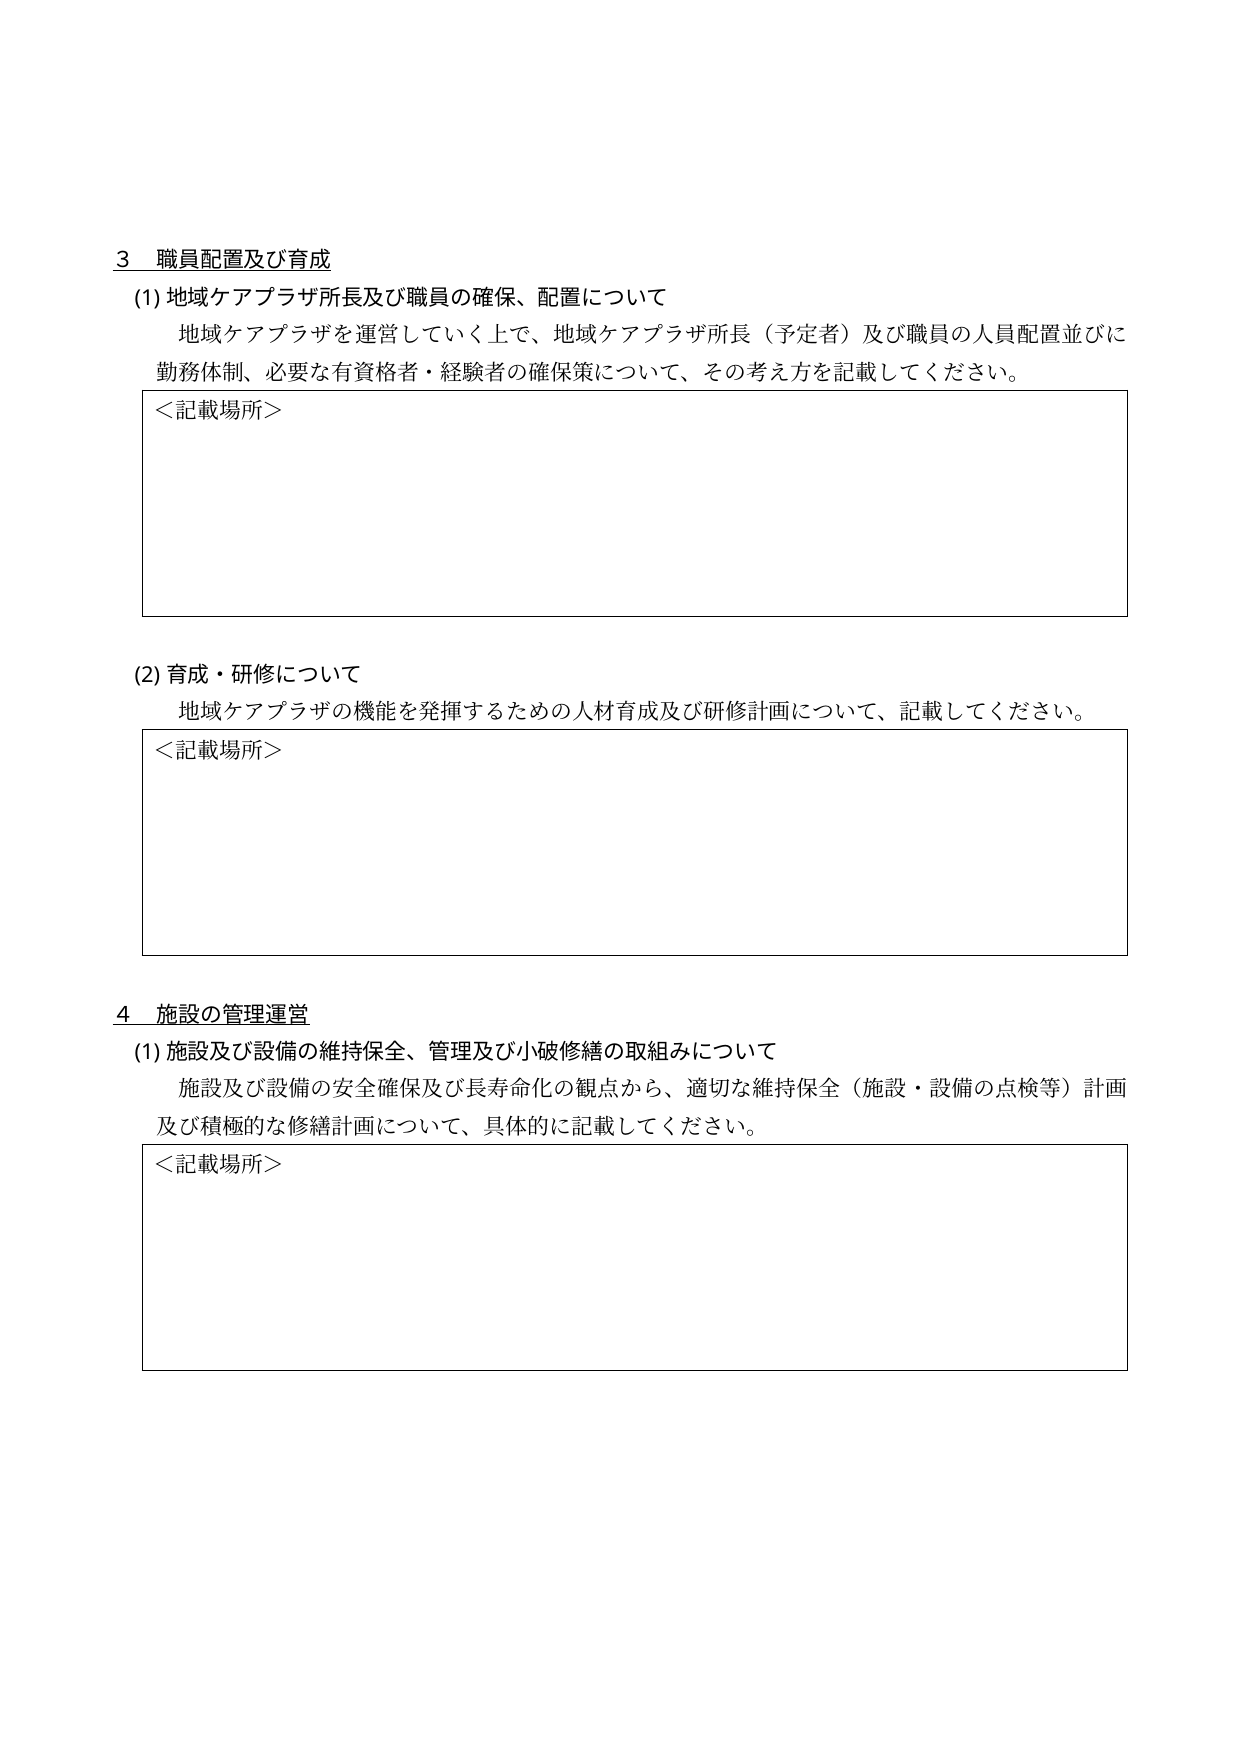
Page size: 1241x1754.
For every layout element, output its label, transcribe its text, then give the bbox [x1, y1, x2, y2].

text 地域ケアプラザを運営していく上で、地域ケアプラザ所長（予定者）及び職員の人員配置並びに勤務体制、必要な有資格者・経験者の確保策について、その考え方を記載してください。 [156, 314, 1128, 389]
text ３ 職員配置及び育成 [112, 239, 1128, 277]
table_header ＜記載場所＞ [143, 730, 1127, 955]
text (1) 施設及び設備の維持保全、管理及び小破修繕の取組みについて [112, 1031, 1128, 1069]
table_header ＜記載場所＞ [143, 1145, 1127, 1370]
table_header ＜記載場所＞ [143, 391, 1127, 616]
text ４ 施設の管理運営 [112, 994, 1128, 1031]
text (2) 育成・研修について [112, 654, 1128, 692]
text 施設及び設備の安全確保及び長寿命化の観点から、適切な維持保全（施設・設備の点検等）計画及び積極的な修繕計画について、具体的に記載してください。 [156, 1069, 1128, 1144]
text (1) 地域ケアプラザ所長及び職員の確保、配置について [112, 277, 1128, 314]
text 地域ケアプラザの機能を発揮するための人材育成及び研修計画について、記載してください。 [112, 692, 1128, 729]
